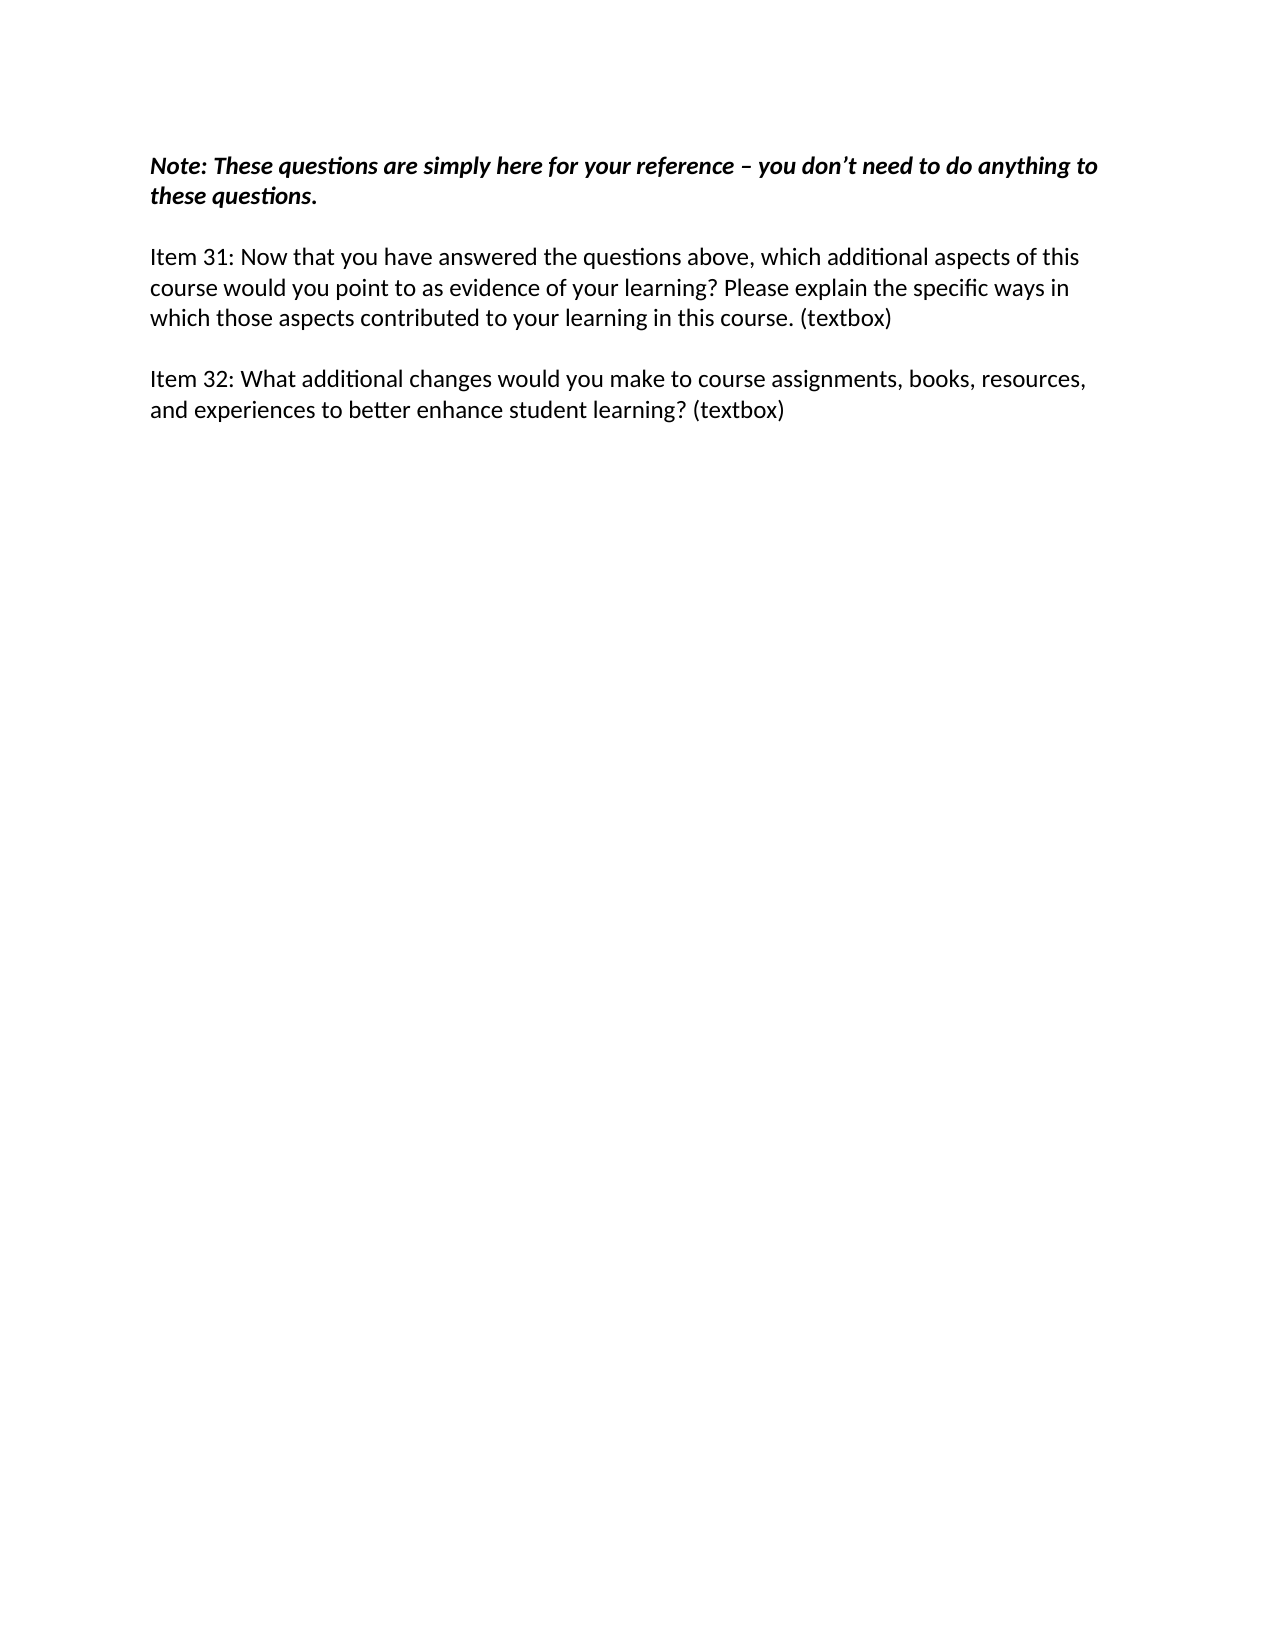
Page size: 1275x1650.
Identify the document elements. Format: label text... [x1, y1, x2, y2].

text Item 31: Now that you have answered the questions above, which additional aspects of this course would you point to as evidence of your learning? Please explain the specific ways in which those aspects contributed to your learning in this course. (textbox) [150, 242, 1125, 333]
text Item 32: What additional changes would you make to course assignments, books, resources, and experiences to better enhance student learning? (textbox) [150, 364, 1125, 425]
text Note: These questions are simply here for your reference – you don’t need to do anything to these questions. [150, 150, 1125, 211]
